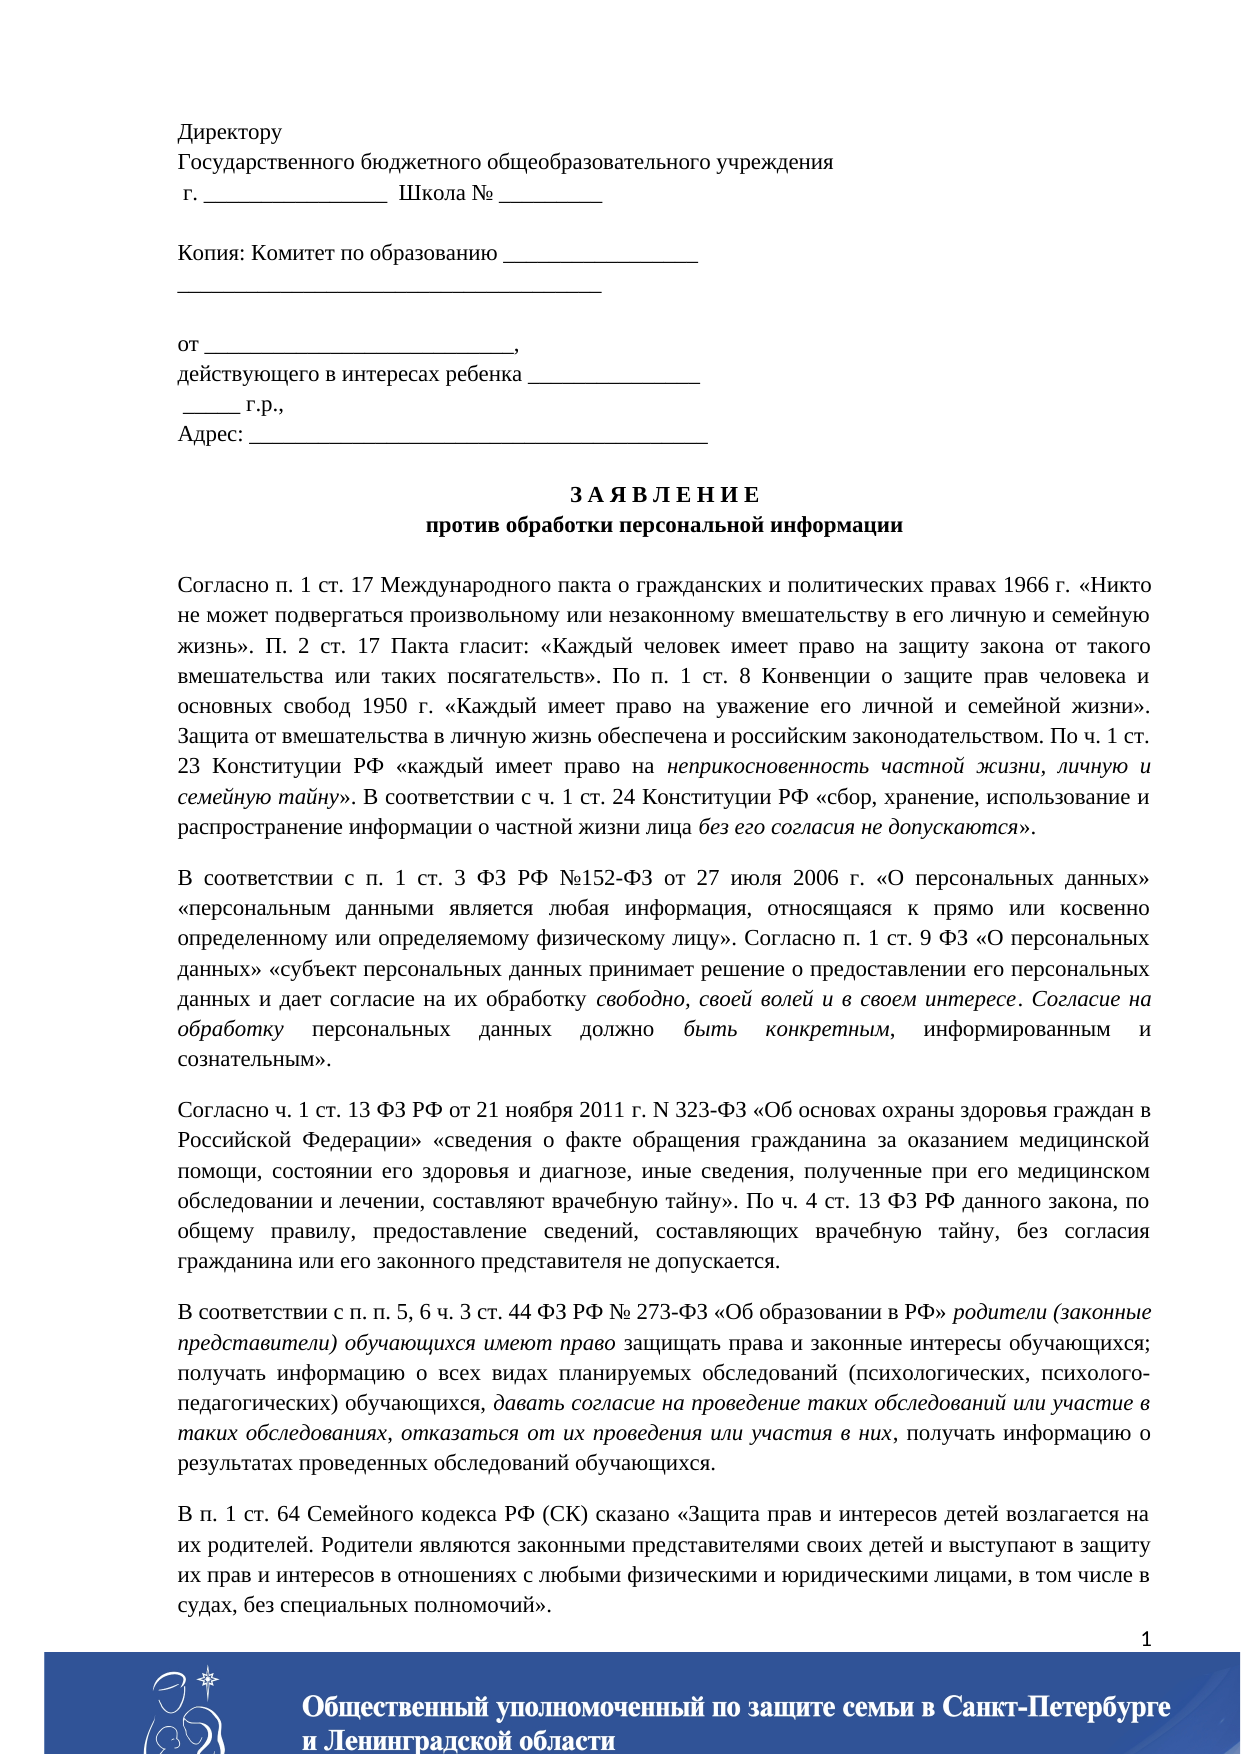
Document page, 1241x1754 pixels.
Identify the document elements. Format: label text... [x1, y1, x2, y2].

text Государственного бюджетного общеобразовательного учреждения [177, 148, 1152, 175]
text _____________________________________ [177, 269, 1152, 296]
text Копия: Комитет по образованию _________________ [177, 239, 1152, 265]
text В п. 1 ст. 64 Семейного кодекса РФ (СК) сказано «Защита прав и интересов детей возлагается на их родителей. Родители являются законными представителями своих детей и выступают в защиту их прав и интересов в отношениях с любыми физическими и юридическими лицами, в том числе в судах, без специальных полномочий». [177, 1500, 1152, 1617]
text г. ________________ Школа № _________ [177, 178, 1152, 205]
text от ___________________________, [177, 329, 1152, 356]
text действующего в интересах ребенка _______________ [177, 360, 1152, 386]
text против обработки персональной информации [177, 511, 1152, 537]
text З А Я В Л Е Н И Е [177, 481, 1152, 507]
text Согласно п. 1 ст. 17 Международного пакта о гражданских и политических правах . «Никто не может подвергаться произвольному или незаконному вмешательству в его личную и семейную жизнь». П. 2 ст. 17 Пакта гласит: «Каждый человек имеет право на защиту закона от такого вмешательства или таких посягательств». По п. 1 ст. 8 Конвенции о защите прав человека и основных свобод . «Каждый имеет право на уважение его личной и семейной жизни». Защита от вмешательства в личную жизнь обеспечена и российским законодательством. По ч. 1 ст. 23 Конституции РФ «каждый имеет право на неприкосновенность частной жизни, личную и семейную тайну». В соответствии с ч. 1 ст. 24 Конституции РФ «сбор, хранение, использование и распространение информации о частной жизни лица без его согласия не допускаются». [177, 571, 1152, 839]
text В соответствии с п. п. 5, 6 ч. 3 ст. 44 ФЗ РФ № 273-ФЗ «Об образовании в РФ» родители (законные представители) обучающихся имеют право защищать права и законные интересы обучающихся; получать информацию о всех видах планируемых обследований (психологических, психолого-педагогических) обучающихся, давать согласие на проведение таких обследований или участие в таких обследованиях, отказаться от их проведения или участия в них, получать информацию о результатах проведенных обследований обучающихся. [177, 1298, 1152, 1476]
text _____ г.р., [177, 390, 1152, 416]
text Директору [177, 118, 1152, 144]
text Адрес: ________________________________________ [177, 420, 1152, 447]
text В соответствии с п. 1 ст. 3 ФЗ РФ №152-ФЗ от 27 июля . «О персональных данных» «персональным данными является любая информация, относящаяся к прямо или косвенно определенному или определяемому физическому лицу». Согласно п. 1 ст. 9 ФЗ «О персональных данных» «субъект персональных данных принимает решение о предоставлении его персональных данных и дает согласие на их обработку свободно, своей волей и в своем интересе. Согласие на обработку персональных данных должно быть конкретным, информированным и сознательным». [177, 864, 1152, 1072]
picture [44, 1652, 1241, 1754]
text Согласно ч. 1 ст. 13 ФЗ РФ от 21 ноября . N 323-ФЗ «Об основах охраны здоровья граждан в Российской Федерации» «сведения о факте обращения гражданина за оказанием медицинской помощи, состоянии его здоровья и диагнозе, иные сведения, полученные при его медицинском обследовании и лечении, составляют врачебную тайну». По ч. 4 ст. 13 ФЗ РФ данного закона, по общему правилу, предоставление сведений, составляющих врачебную тайну, без согласия гражданина или его законного представителя не допускается. [177, 1096, 1152, 1274]
